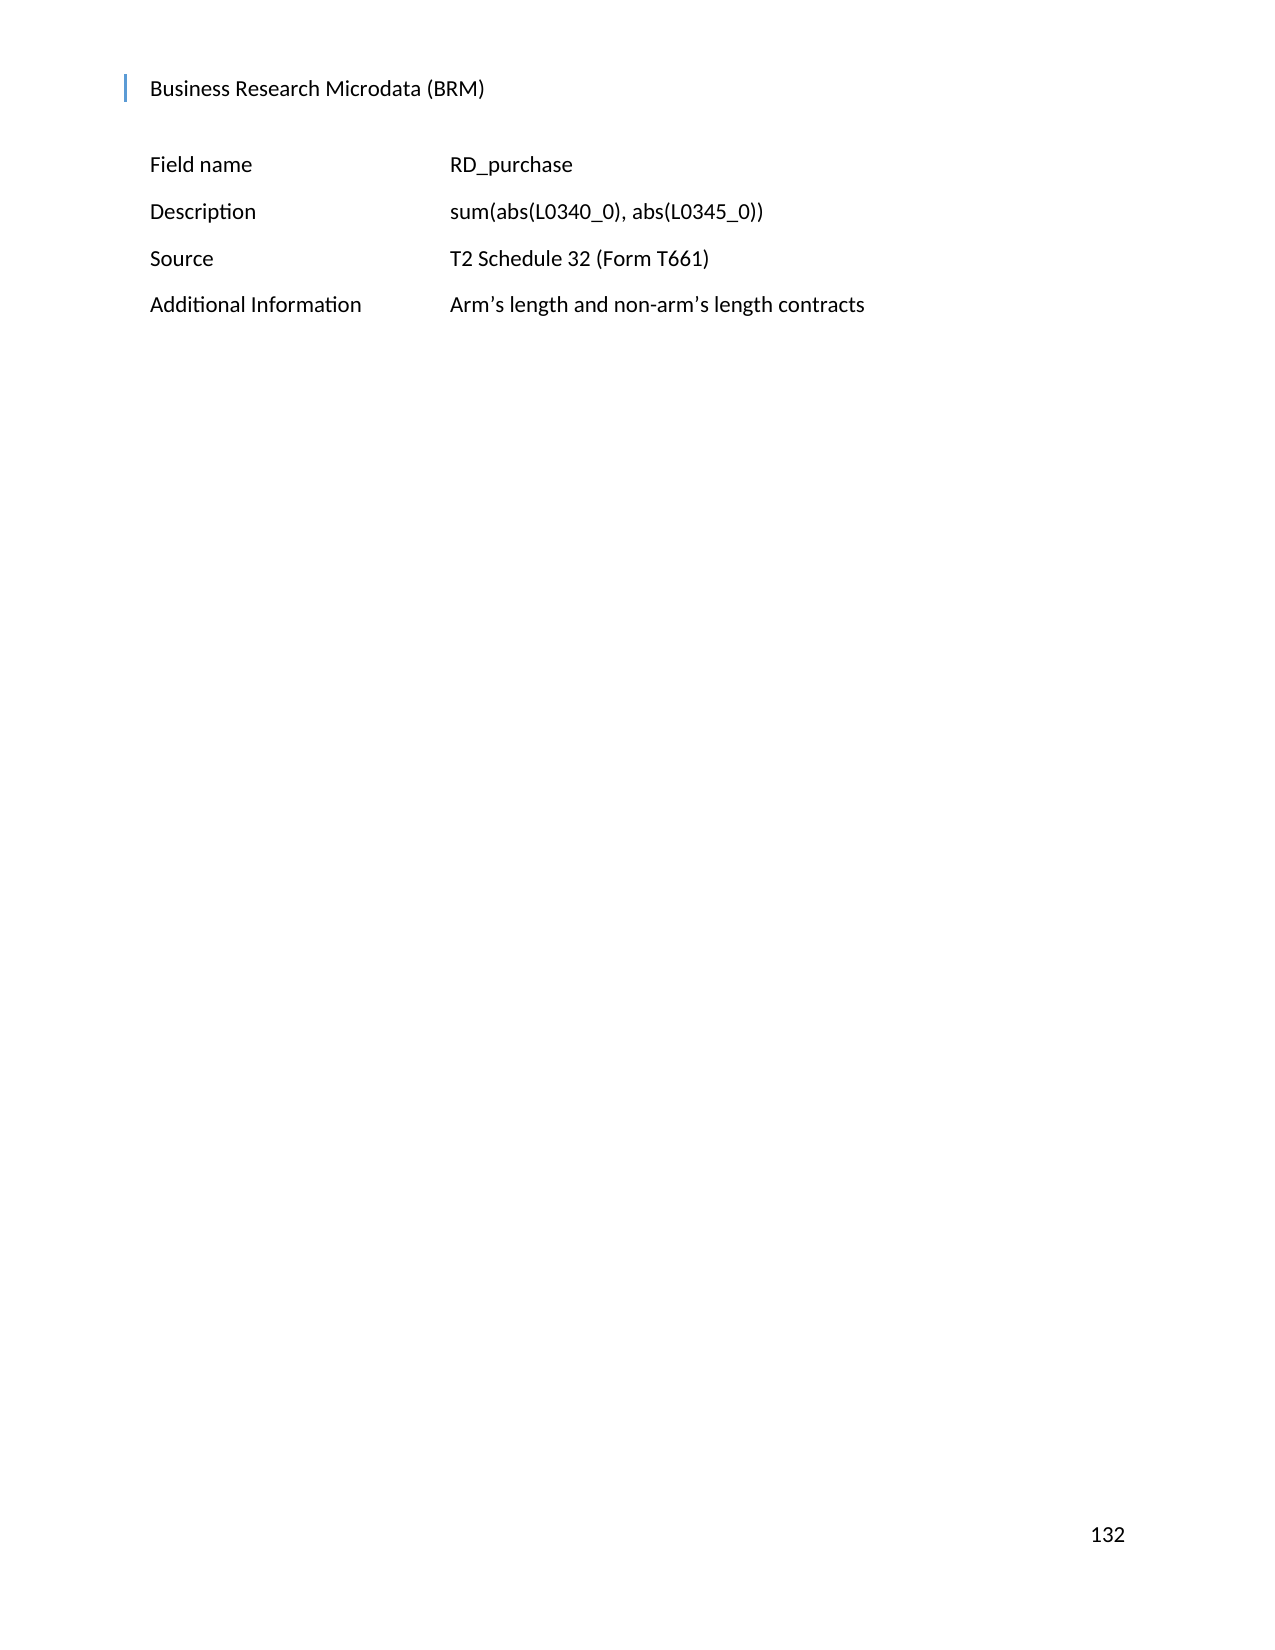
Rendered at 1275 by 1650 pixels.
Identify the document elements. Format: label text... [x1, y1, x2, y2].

text Field name RD_purchase [150, 150, 1125, 178]
text Source T2 Schedule 32 (Form T661) [150, 244, 1125, 272]
text Description sum(abs(L0340_0), abs(L0345_0)) [150, 197, 1125, 225]
text Additional Information Arm’s length and non-arm’s length contracts [150, 291, 1125, 319]
